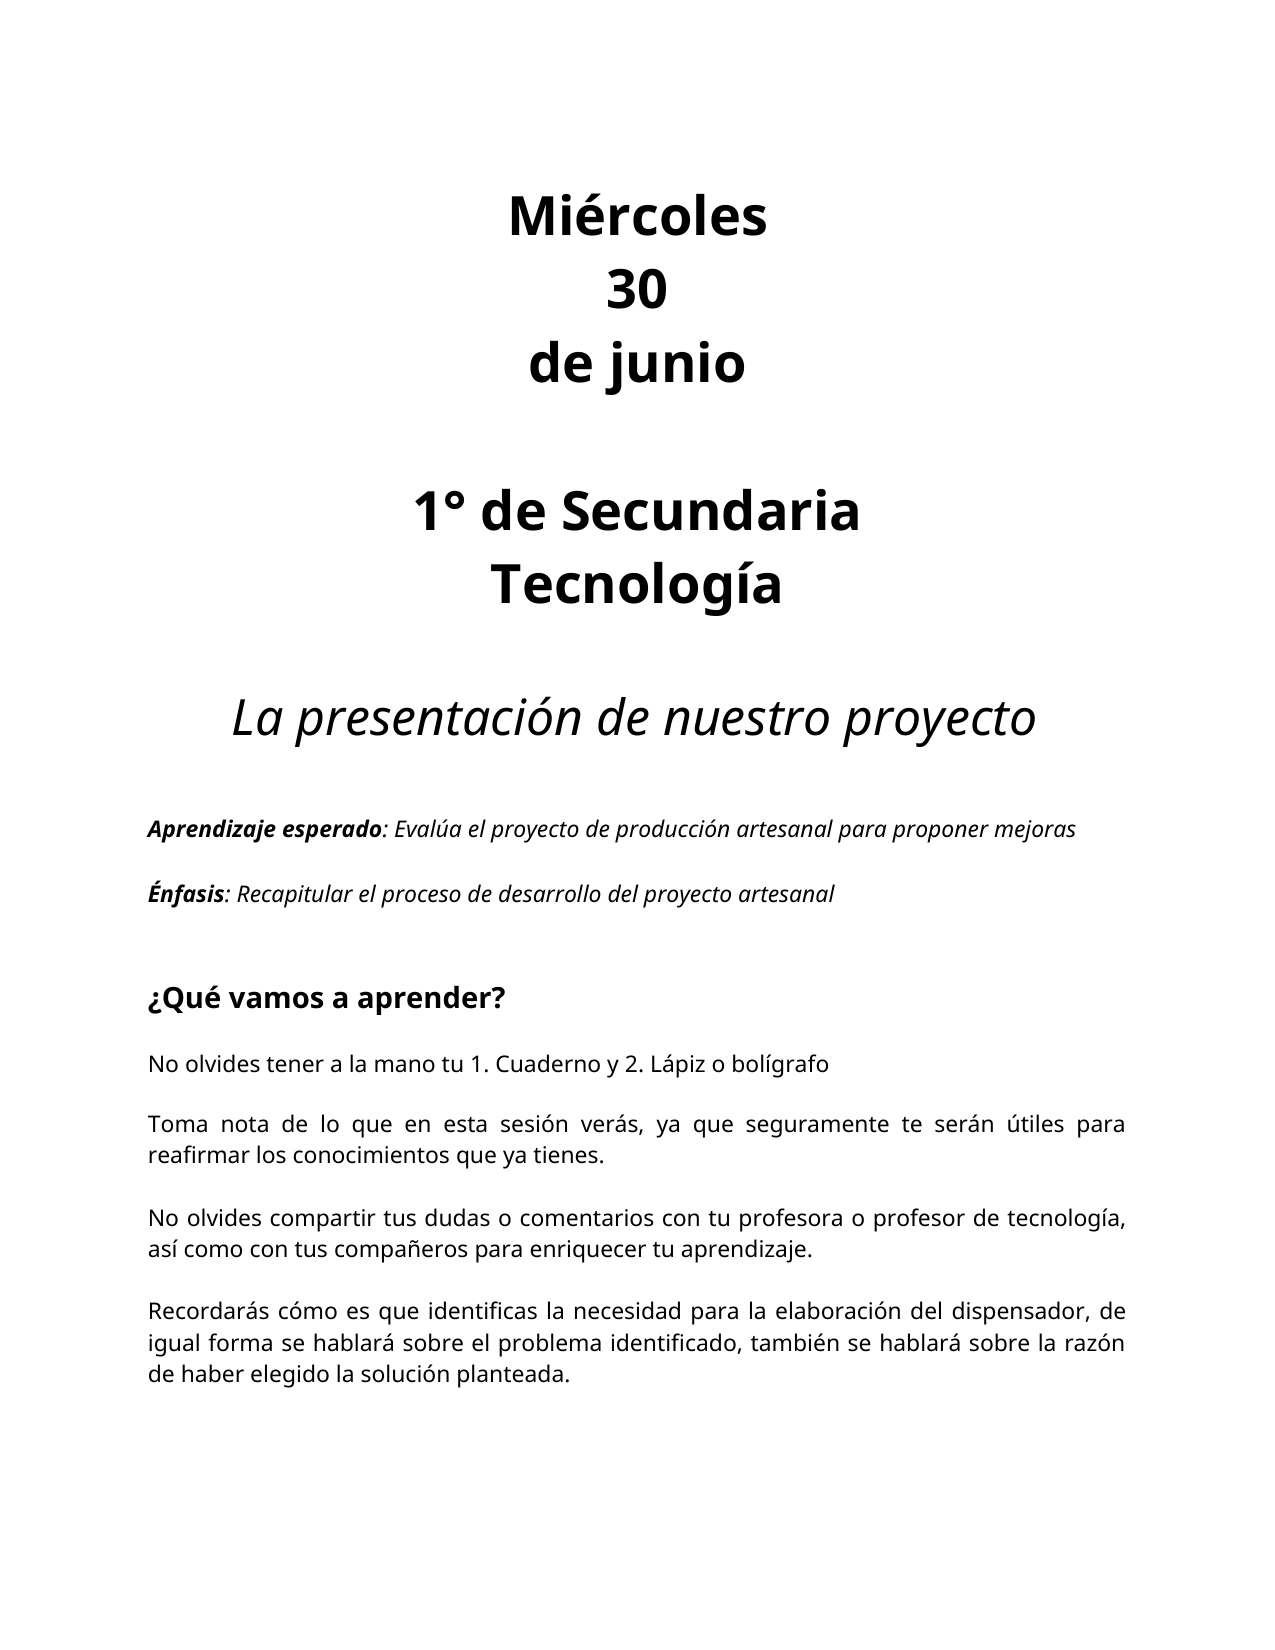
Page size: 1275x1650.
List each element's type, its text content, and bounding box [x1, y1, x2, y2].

text La presentación de nuestro proyecto [148, 682, 1127, 750]
text No olvides tener a la mano tu 1. Cuaderno y 2. Lápiz o bolígrafo [148, 1048, 1127, 1080]
text No olvides compartir tus dudas o comentarios con tu profesora o profesor de tecnología, así como con tus compañeros para enriquecer tu aprendizaje. [148, 1201, 1127, 1264]
text 30 [148, 251, 1127, 325]
text Toma nota de lo que en esta sesión verás, ya que seguramente te serán útiles para reafirmar los conocimientos que ya tienes. [148, 1108, 1127, 1170]
text 1° de Secundaria [148, 472, 1127, 546]
text Aprendizaje esperado: Evalúa el proyecto de producción artesanal para proponer mejoras [148, 813, 1127, 844]
text de junio [148, 325, 1127, 398]
text Énfasis: Recapitular el proceso de desarrollo del proyecto artesanal [148, 878, 1127, 909]
text Miércoles [148, 177, 1127, 251]
text Recordarás cómo es que identificas la necesidad para la elaboración del dispensador, de igual forma se hablará sobre el problema identificado, también se hablará sobre la razón de haber elegido la solución planteada. [148, 1295, 1127, 1389]
text Tecnología [148, 546, 1127, 620]
text ¿Qué vamos a aprender? [148, 977, 1127, 1017]
